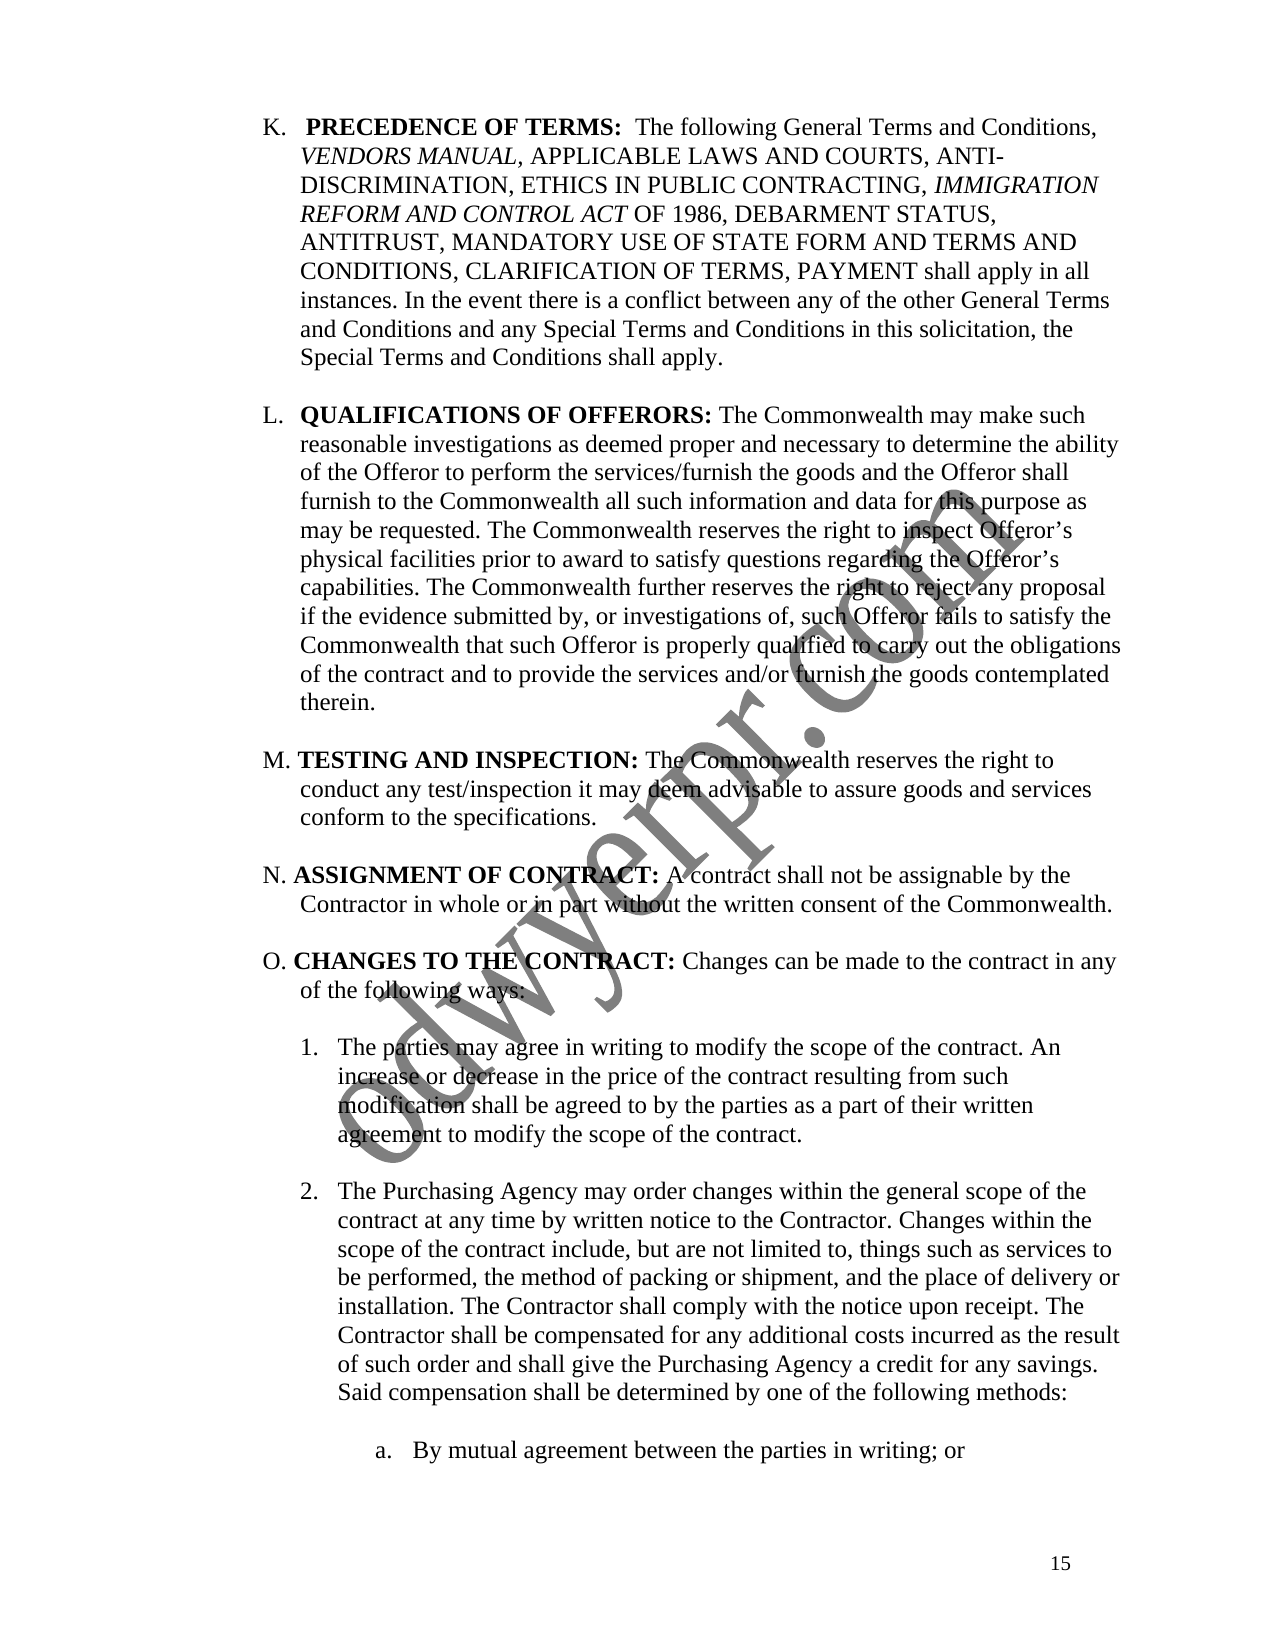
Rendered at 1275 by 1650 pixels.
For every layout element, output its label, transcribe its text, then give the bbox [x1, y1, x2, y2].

text N. ASSIGNMENT OF CONTRACT: A contract shall not be assignable by the Contractor in whole or in part without the written consent of the Commonwealth. [262, 860, 1125, 917]
text REFORM AND CONTROL ACT OF 1986, DEBARMENT STATUS, ANTITRUST, MANDATORY USE OF STATE FORM AND TERMS AND CONDITIONS, CLARIFICATION OF TERMS, PAYMENT shall apply in all instances. In the event there is a conflict between any of the other General Terms and Conditions and any Special Terms and Conditions in this solicitation, the Special Terms and Conditions shall apply. [300, 199, 1125, 371]
text O. CHANGES TO THE CONTRACT: Changes can be made to the contract in any of the following ways: [262, 946, 1125, 1004]
list The parties may agree in writing to modify the scope of the contract. An increase or decrease in the price of the contract resulting from such modification shall be agreed to by the parties as a part of their written agreement to modify the scope of the contract. [300, 1032, 1125, 1147]
list By mutual agreement between the parties in writing; or [375, 1435, 1125, 1464]
text L. QUALIFICATIONS OF OFFERORS: The Commonwealth may make such reasonable investigations as deemed proper and necessary to determine the ability of the Offeror to perform the services/furnish the goods and the Offeror shall furnish to the Commonwealth all such information and data for this purpose as may be requested. The Commonwealth reserves the right to inspect Offeror’s physical facilities prior to award to satisfy questions regarding the Offeror’s capabilities. The Commonwealth further reserves the right to reject any proposal if the evidence submitted by, or investigations of, such Offeror fails to satisfy the Commonwealth that such Offeror is properly qualified to carry out the obligations of the contract and to provide the services and/or furnish the goods contemplated therein. [262, 400, 1125, 716]
text K. PRECEDENCE OF TERMS: The following General Terms and Conditions, VENDORS MANUAL, APPLICABLE LAWS AND COURTS, ANTI-DISCRIMINATION, ETHICS IN PUBLIC CONTRACTING, IMMIGRATION [262, 112, 1125, 199]
text M. TESTING AND INSPECTION: The Commonwealth reserves the right to conduct any test/inspection it may deem advisable to assure goods and services conform to the specifications. [262, 745, 1125, 831]
list The Purchasing Agency may order changes within the general scope of the contract at any time by written notice to the Contractor. Changes within the scope of the contract include, but are not limited to, things such as services to be performed, the method of packing or shipment, and the place of delivery or installation. The Contractor shall comply with the notice upon receipt. The Contractor shall be compensated for any additional costs incurred as the result of such order and shall give the Purchasing Agency a credit for any savings. Said compensation shall be determined by one of the following methods: [300, 1176, 1125, 1406]
